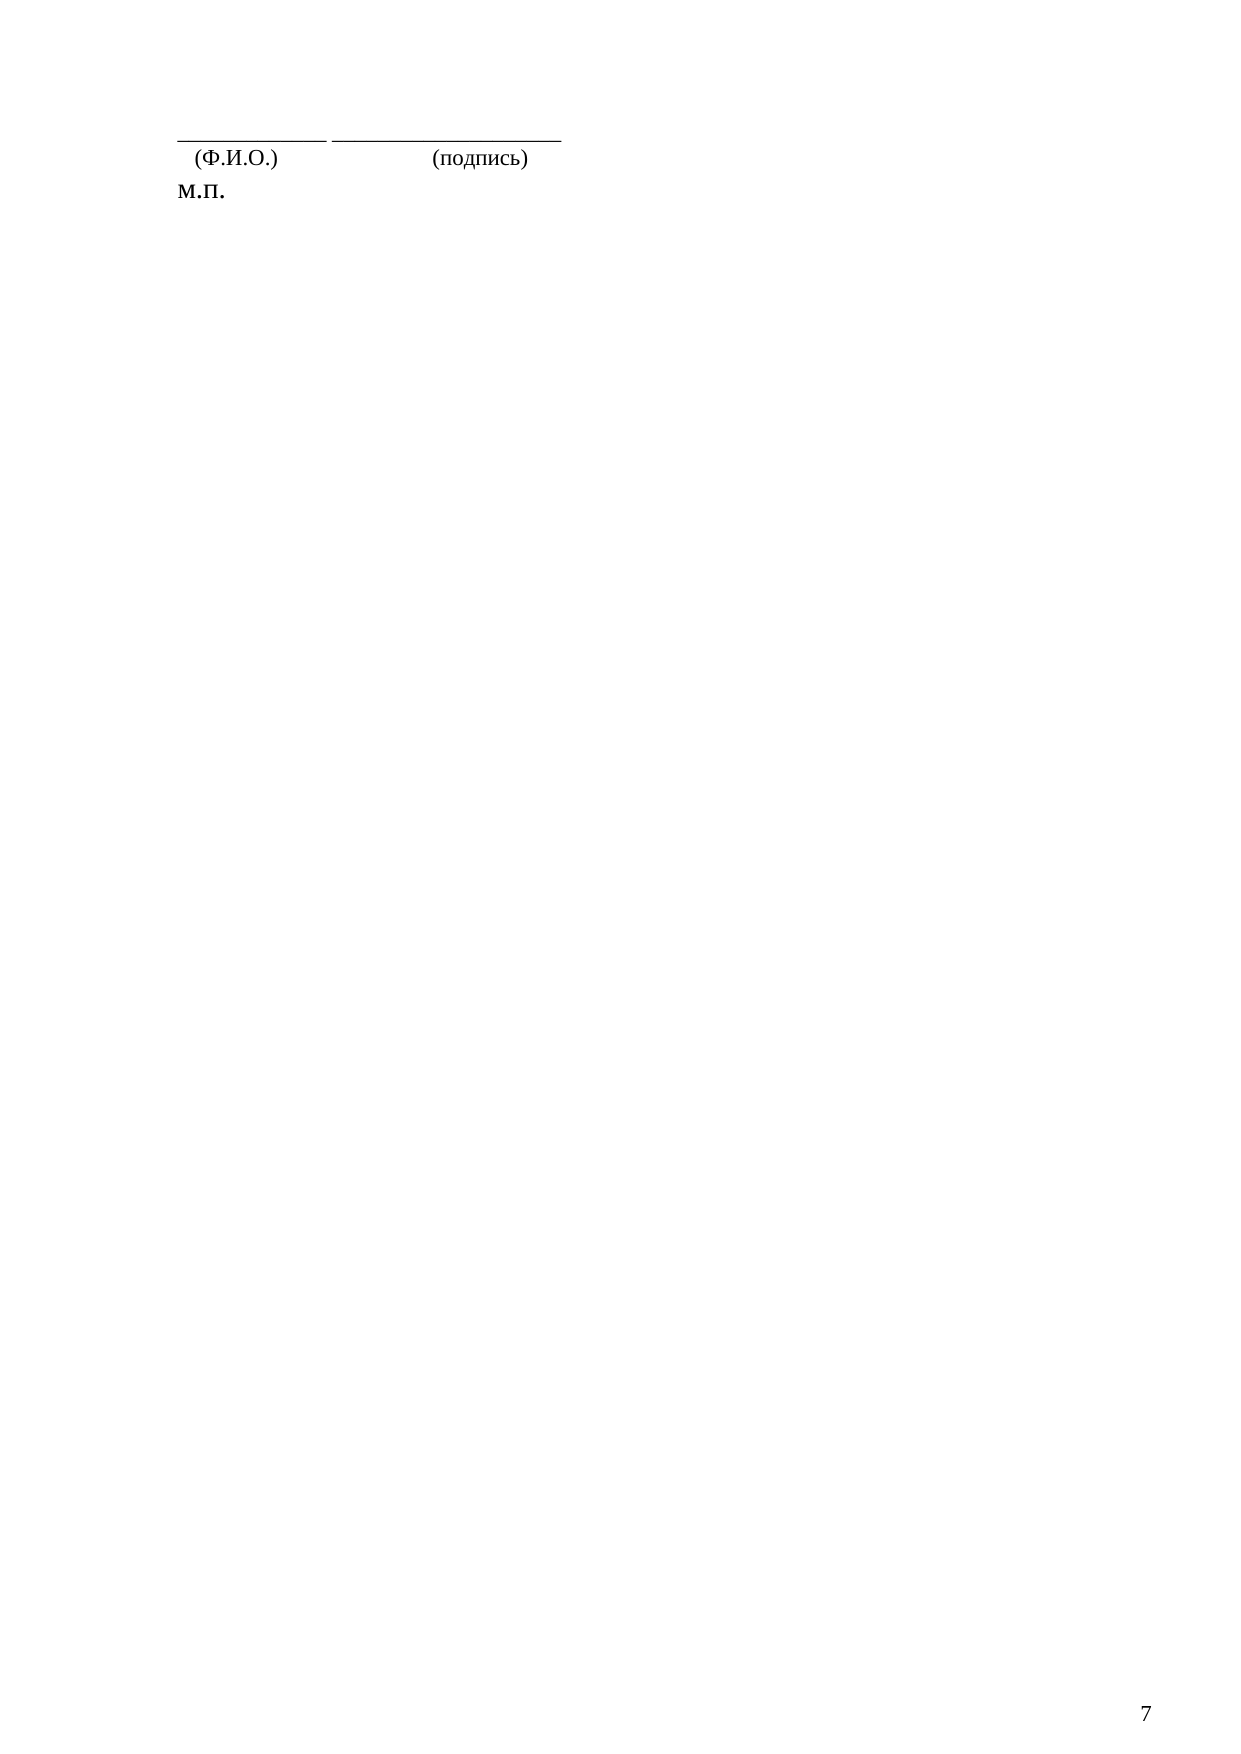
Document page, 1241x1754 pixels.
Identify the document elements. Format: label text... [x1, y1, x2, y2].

text м.п. [177, 171, 1152, 204]
text (Ф.И.О.) (подпись) [177, 144, 1152, 171]
text _____________ ____________________ [177, 118, 1152, 144]
